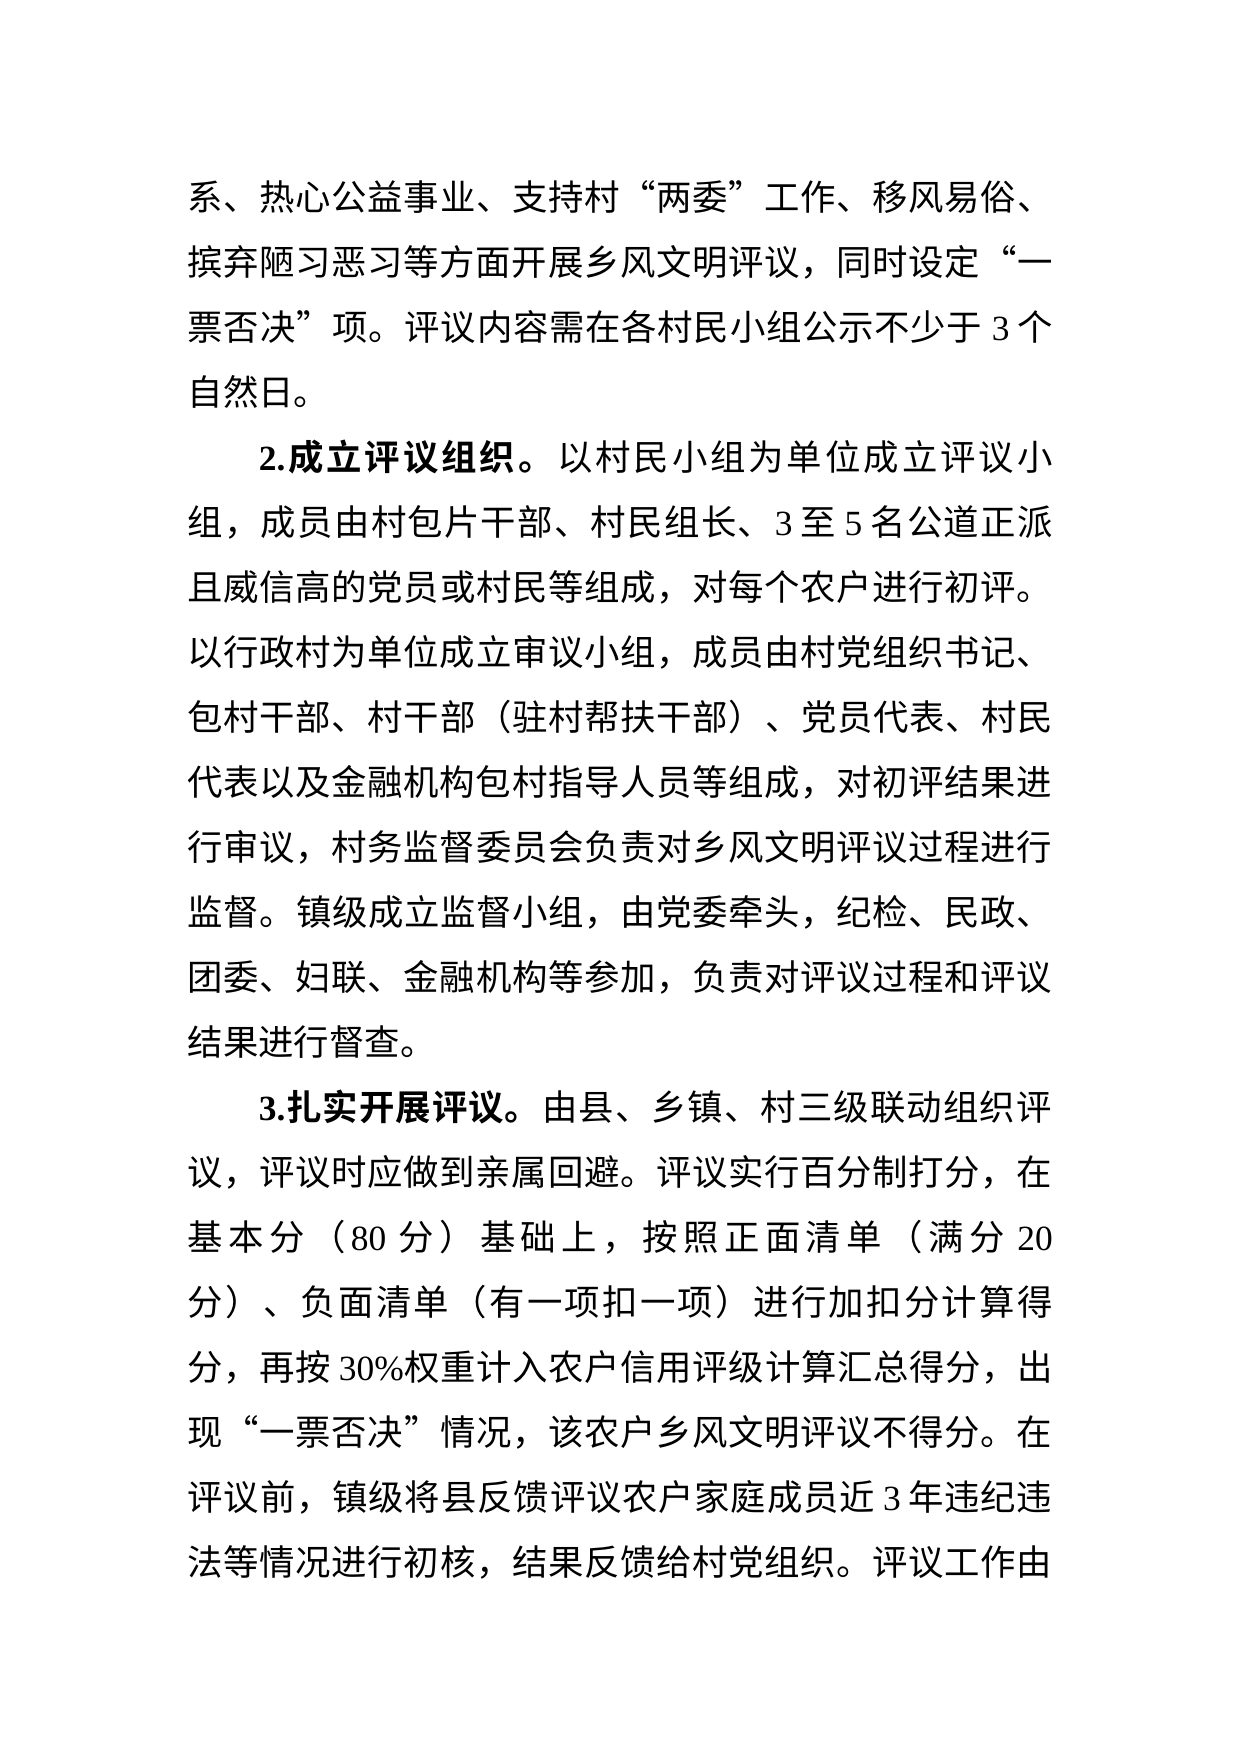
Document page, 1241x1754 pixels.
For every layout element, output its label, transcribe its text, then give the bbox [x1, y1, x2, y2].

text 2.成立评议组织。以村民小组为单位成立评议小组，成员由村包片干部、村民组长、3至5名公道正派且威信高的党员或村民等组成，对每个农户进行初评。以行政村为单位成立审议小组，成员由村党组织书记、包村干部、村干部（驻村帮扶干部）、党员代表、村民代表以及金融机构包村指导人员等组成，对初评结果进行审议，村务监督委员会负责对乡风文明评议过程进行监督。镇级成立监督小组，由党委牵头，纪检、民政、团委、妇联、金融机构等参加，负责对评议过程和评议结果进行督查。 [187, 422, 1053, 1072]
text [187, 162, 1053, 422]
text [187, 1072, 1053, 1592]
